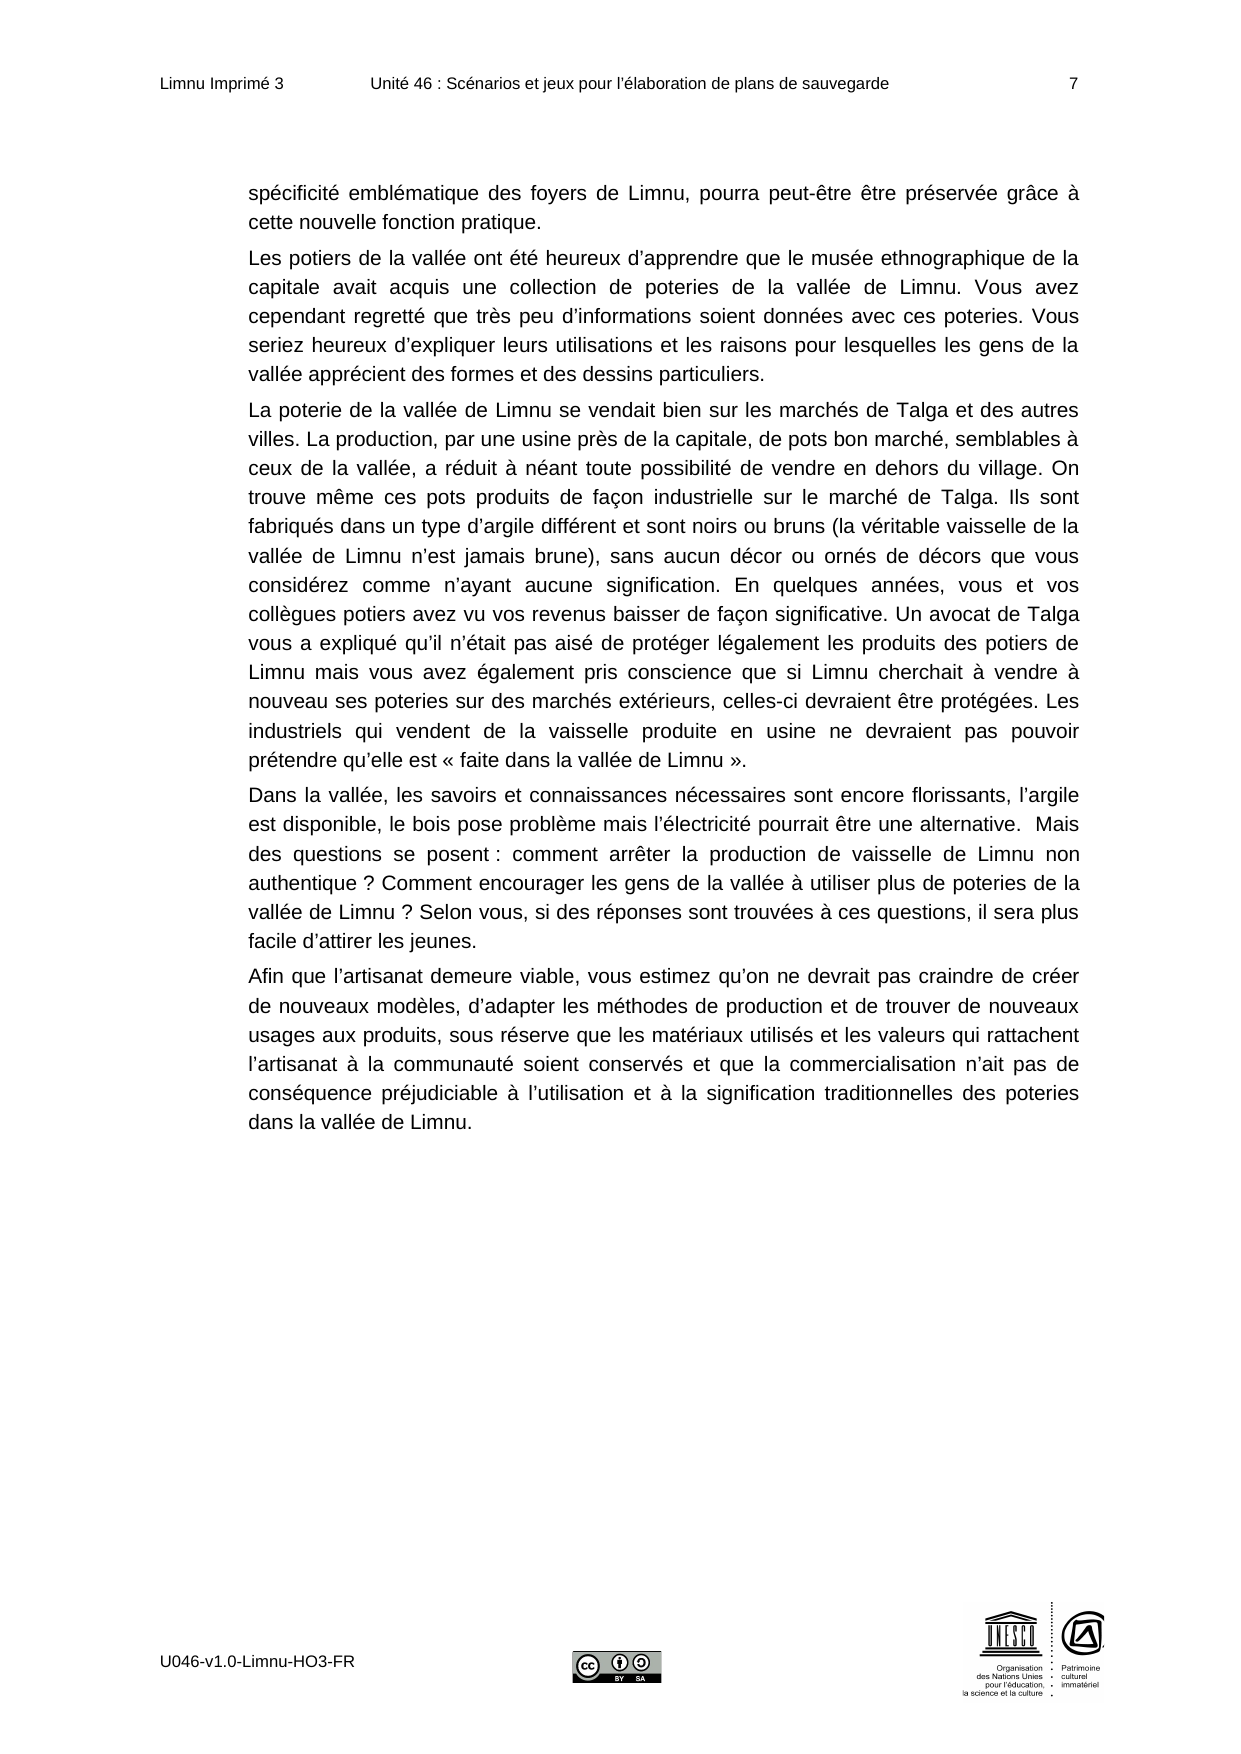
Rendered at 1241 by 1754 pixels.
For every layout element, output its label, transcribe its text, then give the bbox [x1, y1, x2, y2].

picture [962, 1602, 1105, 1703]
text Afin que l’artisanat demeure viable, vous estimez qu’on ne devrait pas craindre de créer de nouveaux modèles, d’adapter les méthodes de production et de trouver de nouveaux usages aux produits, sous réserve que les matériaux utilisés et les valeurs qui rattachent l’artisanat à la communauté soient conservés et que la commercialisation n’ait pas de conséquence préjudiciable à l’utilisation et à la signification traditionnelles des poteries dans la vallée de Limnu. [248, 961, 1081, 1136]
picture [572, 1651, 662, 1683]
text Les potiers de la vallée ont été heureux d’apprendre que le musée ethnographique de la capitale avait acquis une collection de poteries de la vallée de Limnu. Vous avez cependant regretté que très peu d’informations soient données avec ces poteries. Vous seriez heureux d’expliquer leurs utilisations et les raisons pour lesquelles les gens de la vallée apprécient des formes et des dessins particuliers. [248, 242, 1081, 388]
text Dans la vallée, les savoirs et connaissances nécessaires sont encore florissants, l’argile est disponible, le bois pose problème mais l’électricité pourrait être une alternative. Mais des questions se posent : comment arrêter la production de vaisselle de Limnu non authentique ? Comment encourager les gens de la vallée à utiliser plus de poteries de la vallée de Limnu ? Selon vous, si des réponses sont trouvées à ces questions, il sera plus facile d’attirer les jeunes. [248, 779, 1081, 954]
text La poterie de la vallée de Limnu se vendait bien sur les marchés de Talga et des autres villes. La production, par une usine près de la capitale, de pots bon marché, semblables à ceux de la vallée, a réduit à néant toute possibilité de vendre en dehors du village. On trouve même ces pots produits de façon industrielle sur le marché de Talga. Ils sont fabriqués dans un type d’argile différent et sont noirs ou bruns (la véritable vaisselle de la vallée de Limnu n’est jamais brune), sans aucun décor ou ornés de décors que vous considérez comme n’ayant aucune signification. En quelques années, vous et vos collègues potiers avez vu vos revenus baisser de façon significative. Un avocat de Talga vous a expliqué qu’il n’était pas aisé de protéger légalement les produits des potiers de Limnu mais vous avez également pris conscience que si Limnu cherchait à vendre à nouveau ses poteries sur des marchés extérieurs, celles-ci devraient être protégées. Les industriels qui vendent de la vaisselle produite en usine ne devraient pas pouvoir prétendre qu’elle est « faite dans la vallée de Limnu ». [248, 394, 1081, 773]
